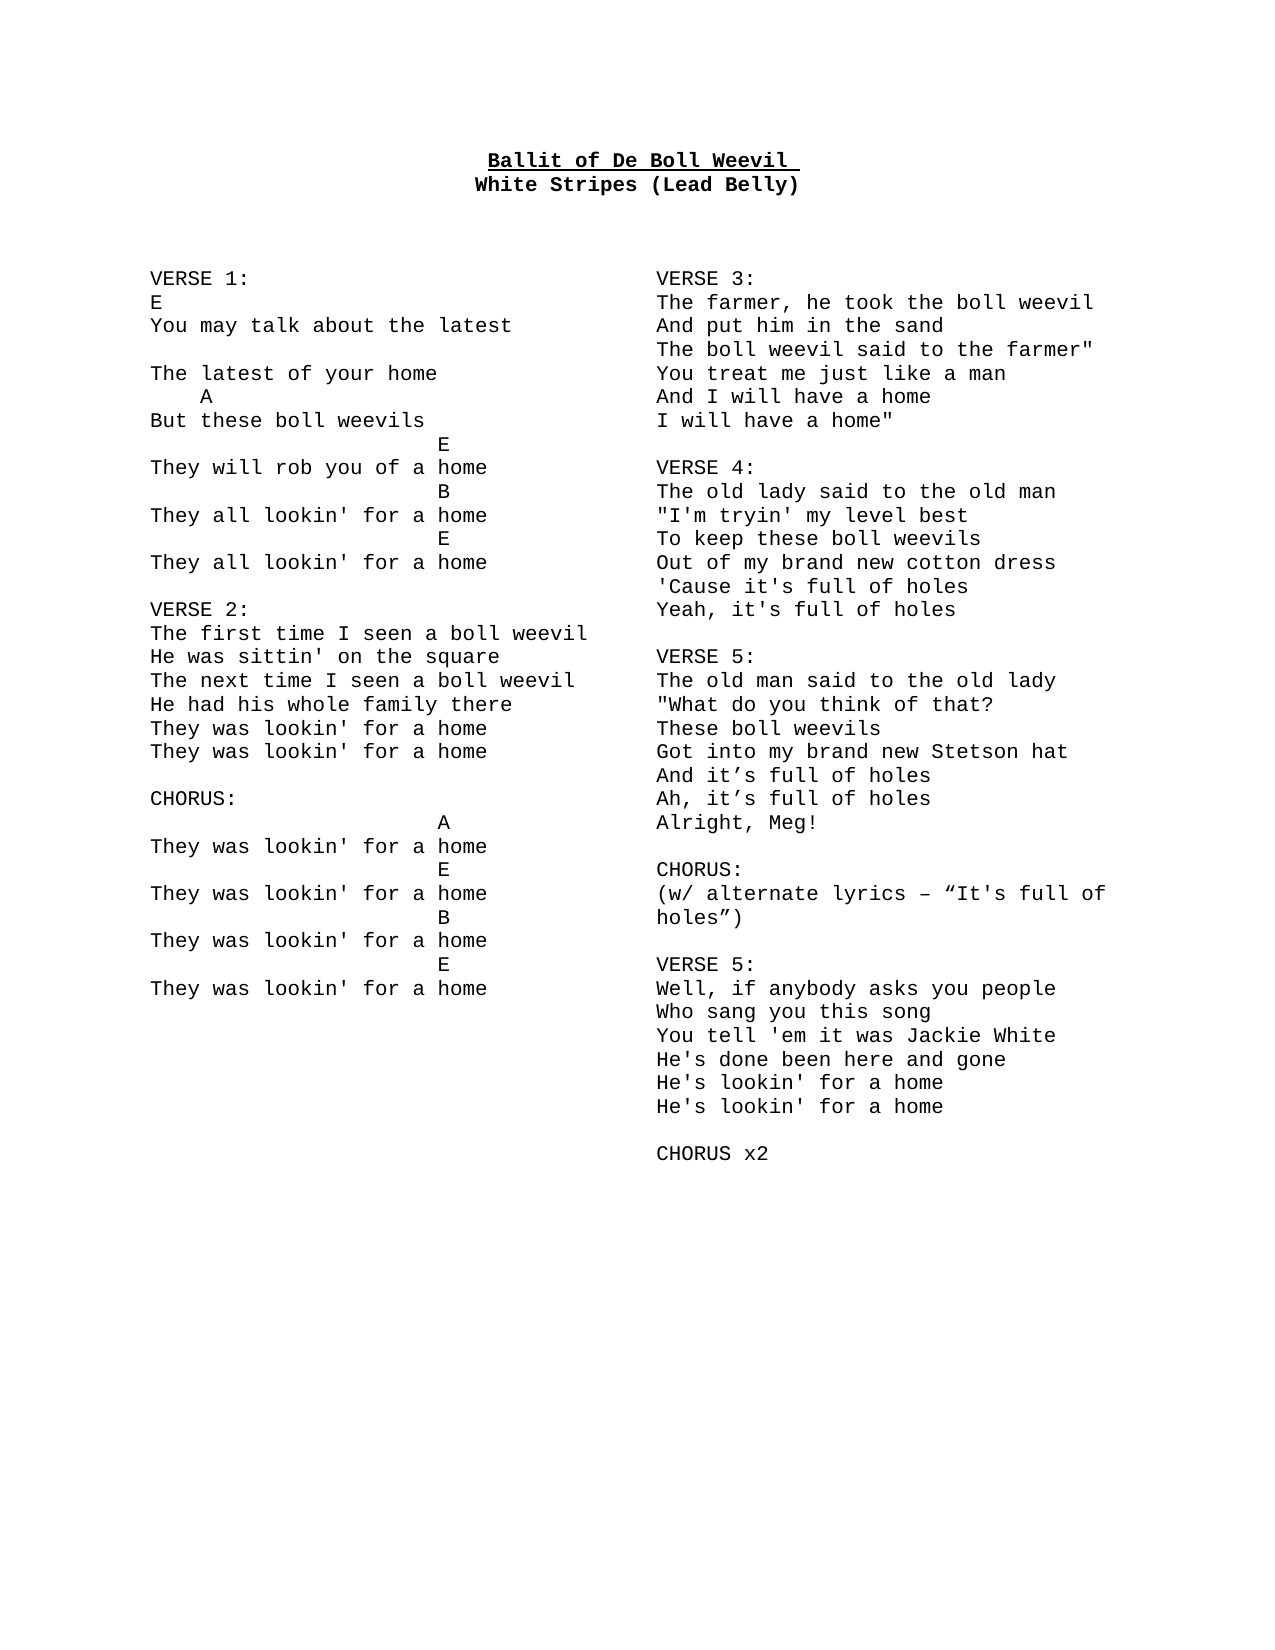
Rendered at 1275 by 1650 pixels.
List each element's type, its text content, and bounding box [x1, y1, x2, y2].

text He's lookin' for a home [656, 1096, 1125, 1119]
text But these boll weevils [150, 410, 619, 434]
text The latest of your home [150, 363, 619, 386]
text You tell 'em it was Jackie White [656, 1025, 1125, 1048]
text E [150, 292, 619, 316]
text VERSE 3: [656, 268, 1125, 292]
text You may talk about the latest [150, 316, 619, 339]
text The farmer, he took the boll weevil And put him in the sand [656, 292, 1125, 339]
text Yeah, it's full of holes [656, 599, 1125, 623]
text He was sittin' on the square [150, 647, 619, 670]
text VERSE 2: [150, 599, 619, 623]
text You treat me just like a man [656, 363, 1125, 386]
text A [150, 812, 619, 836]
text E [150, 859, 619, 883]
text B [150, 907, 619, 930]
text And I will have a home [656, 386, 1125, 410]
text They was lookin' for a home [150, 836, 619, 859]
text He's done been here and gone [656, 1048, 1125, 1072]
text They all lookin' for a home [150, 552, 619, 576]
text These boll weevils [656, 717, 1125, 741]
text VERSE 5: [656, 954, 1125, 978]
text 'Cause it's full of holes [656, 576, 1125, 599]
text They will rob you of a home [150, 457, 619, 481]
text They was lookin' for a home [150, 883, 619, 907]
text VERSE 5: [656, 647, 1125, 670]
text The old man said to the old lady [656, 670, 1125, 694]
text E [150, 528, 619, 552]
text The next time I seen a boll weevil [150, 670, 619, 694]
text White Stripes (Lead Belly) [150, 174, 1125, 197]
text Alright, Meg! [656, 812, 1125, 836]
text And it’s full of holes [656, 765, 1125, 788]
text They was lookin' for a home [150, 741, 619, 765]
text Ballit of De Boll Weevil [150, 150, 1125, 174]
text He had his whole family there [150, 694, 619, 717]
text "I'm tryin' my level best [656, 505, 1125, 528]
text E [150, 954, 619, 978]
text They all lookin' for a home [150, 505, 619, 528]
text Got into my brand new Stetson hat [656, 741, 1125, 765]
text The boll weevil said to the farmer" [656, 339, 1125, 363]
text The old lady said to the old man [656, 481, 1125, 505]
text (w/ alternate lyrics – “It's full of holes”) [656, 883, 1125, 930]
text B [150, 481, 619, 505]
text Who sang you this song [656, 1001, 1125, 1025]
text CHORUS: [656, 859, 1125, 883]
text He's lookin' for a home [656, 1072, 1125, 1096]
text "What do you think of that? [656, 694, 1125, 717]
text A [150, 386, 619, 410]
text The first time I seen a boll weevil [150, 623, 619, 647]
text They was lookin' for a home [150, 717, 619, 741]
text Out of my brand new cotton dress [656, 552, 1125, 576]
text CHORUS: [150, 788, 619, 812]
text Well, if anybody asks you people [656, 978, 1125, 1001]
text I will have a home" [656, 410, 1125, 434]
text CHORUS x2 [656, 1143, 1125, 1167]
text They was lookin' for a home [150, 930, 619, 954]
text To keep these boll weevils [656, 528, 1125, 552]
text They was lookin' for a home [150, 978, 619, 1001]
text VERSE 4: [656, 457, 1125, 481]
text VERSE 1: [150, 268, 619, 292]
text Ah, it’s full of holes [656, 788, 1125, 812]
text E [150, 434, 619, 457]
